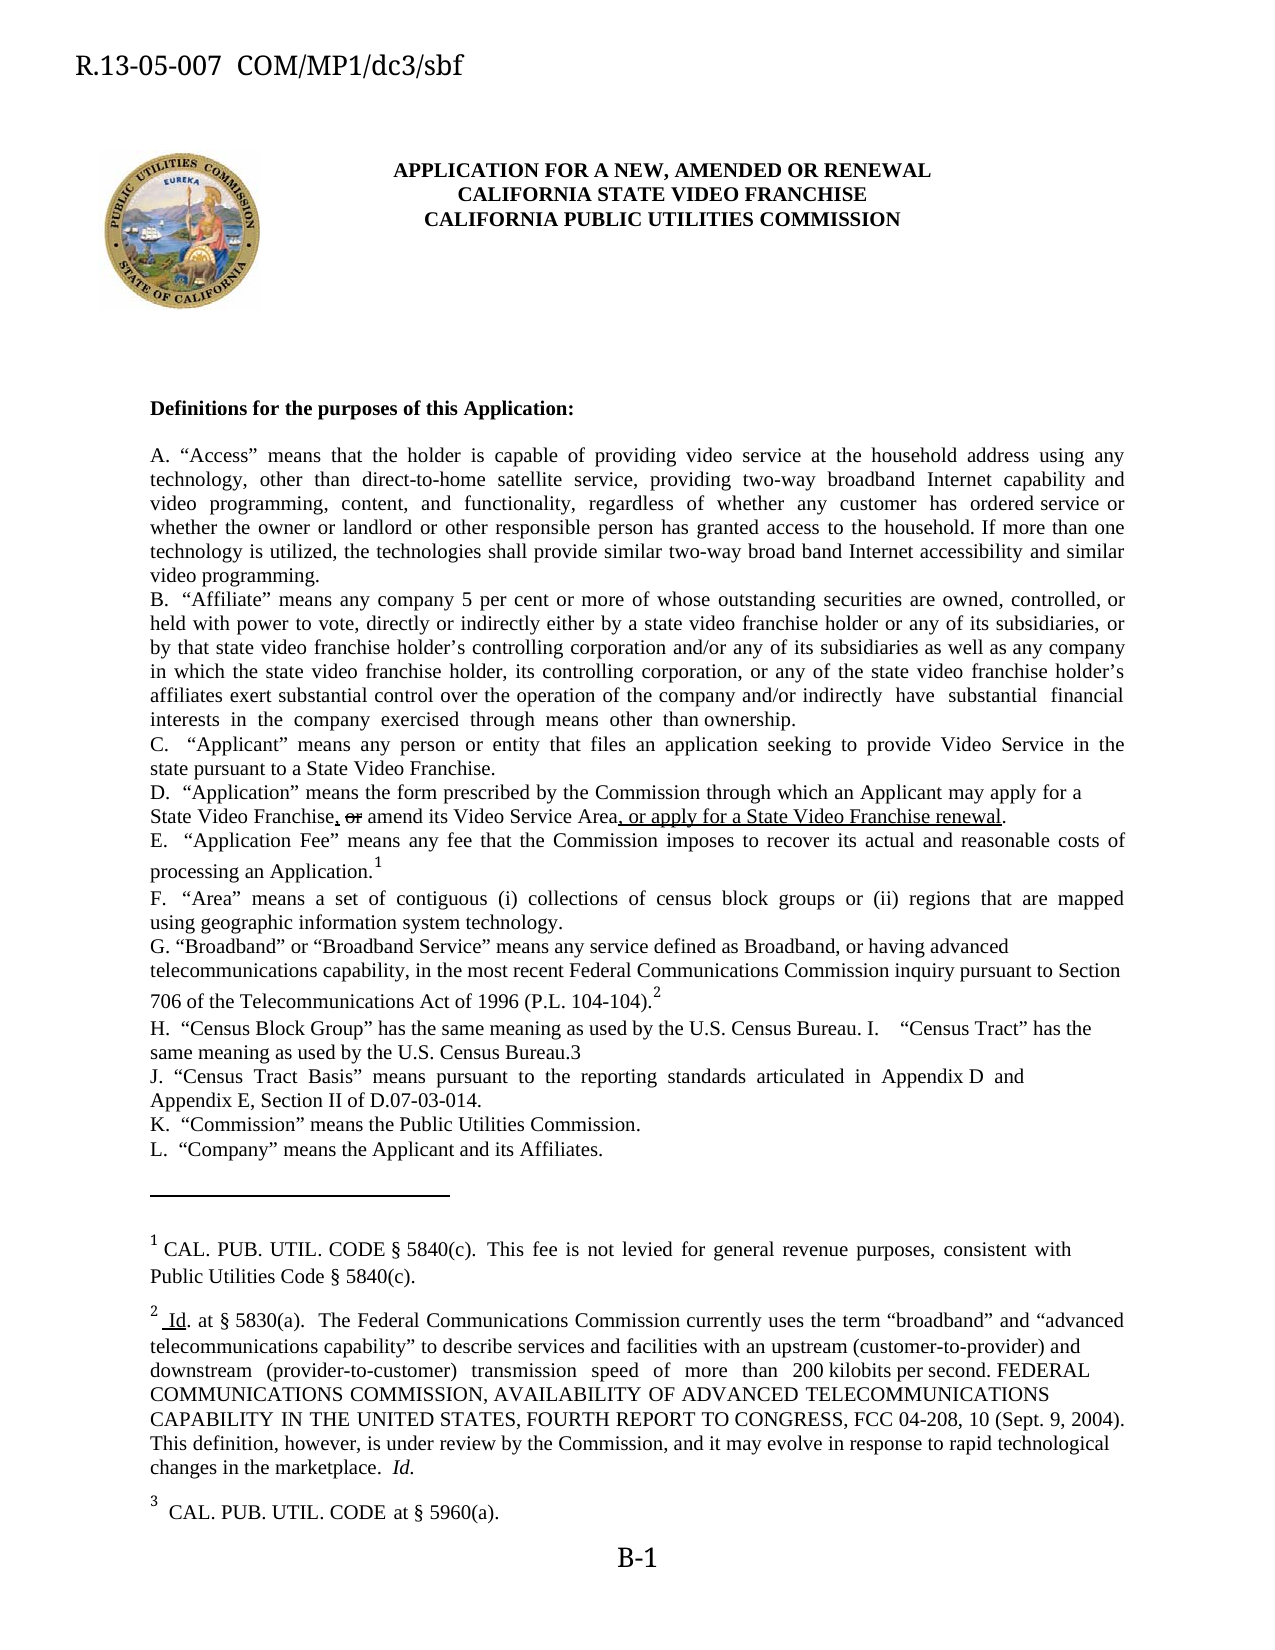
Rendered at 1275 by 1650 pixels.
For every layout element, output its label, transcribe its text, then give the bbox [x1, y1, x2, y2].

text H. “Census Block Group” has the same meaning as used by the U.S. Census Bureau. I. “Census Tract” has the same meaning as used by the U.S. Census Bureau.3 [150, 1016, 1125, 1064]
text APPLICATION FOR A NEW, AMENDED OR RENEWAL CALIFORNIA STATE VIDEO FRANCHISE [384, 157, 941, 206]
text State Video Franchise, or amend its Video Service Area, or apply for a State Video Franchise renewal. [150, 804, 1125, 828]
text B. “Affiliate” means any company 5 per cent or more of whose outstanding securities are owned, controlled, or held with power to vote, directly or indirectly either by a state video franchise holder or any of its subsidiaries, or by that state video franchise holder’s controlling corporation and/or any of its subsidiaries as well as any company in which the state video franchise holder, its controlling corporation, or any of the state video franchise holder’s affiliates exert substantial control over the operation of the company and/or indirectly have substantial financial interests in the company exercised through means other than ownership. [150, 587, 1125, 731]
text A. “Access” means that the holder is capable of providing video service at the household address using any technology, other than direct-to-home satellite service, providing two-way broadband Internet capability and video programming, content, and functionality, regardless of whether any customer has ordered service or whether the owner or landlord or other responsible person has granted access to the household. If more than one technology is utilized, the technologies shall provide similar two-way broad band Internet accessibility and similar video programming. [150, 443, 1125, 587]
text Definitions for the purposes of this Application: [75, 396, 750, 420]
text Appendix E, Section II of D.07-03-014. [150, 1088, 1125, 1112]
text CALIFORNIA PUBLIC UTILITIES COMMISSION [384, 206, 941, 231]
text L. “Company” means the Applicant and its Affiliates. [150, 1136, 1125, 1161]
text 1 CAL. PUB. UTIL. CODE § 5840(c). This fee is not levied for general revenue purposes, consistent with Public Utilities Code § 5840(c). [150, 1229, 1125, 1288]
text K. “Commission” means the Public Utilities Commission. [150, 1112, 1125, 1136]
text G. “Broadband” or “Broadband Service” means any service defined as Broadband, or having advanced telecommunications capability, in the most recent Federal Communications Commission inquiry pursuant to Section 706 of the Telecommunications Act of 1996 (P.L. 104-104).2 [150, 934, 1125, 1016]
text J. “Census Tract Basis” means pursuant to the reporting standards articulated in Appendix D and [150, 1064, 1125, 1088]
text C. “Applicant” means any person or entity that files an application seeking to provide Video Service in the state pursuant to a State Video Franchise. [150, 731, 1125, 779]
text 2 Id. at § 5830(a). The Federal Communications Commission currently uses the term “broadband” and “advanced telecommunications capability” to describe services and facilities with an upstream (customer-to-provider) and downstream (provider-to-customer) transmission speed of more than 200 kilobits per second. FEDERAL COMMUNICATIONS COMMISSION, AVAILABILITY OF ADVANCED TELECOMMUNICATIONS CAPABILITY IN THE UNITED STATES, FOURTH REPORT TO CONGRESS, FCC 04-208, 10 (Sept. 9, 2004). This definition, however, is under review by the Commission, and it may evolve in response to rapid technological changes in the marketplace. Id. [150, 1300, 1125, 1479]
text F. “Area” means a set of contiguous (i) collections of census block groups or (ii) regions that are mapped using geographic information system technology. [150, 886, 1125, 934]
text 3 CAL. PUB. UTIL. CODE at § 5960(a). [150, 1491, 1125, 1525]
text E. “Application Fee” means any fee that the Commission imposes to recover its actual and reasonable costs of processing an Application.1 [150, 828, 1125, 886]
picture [98, 150, 262, 310]
text D. “Application” means the form prescribed by the Commission through which an Applicant may apply for a [150, 779, 1125, 804]
